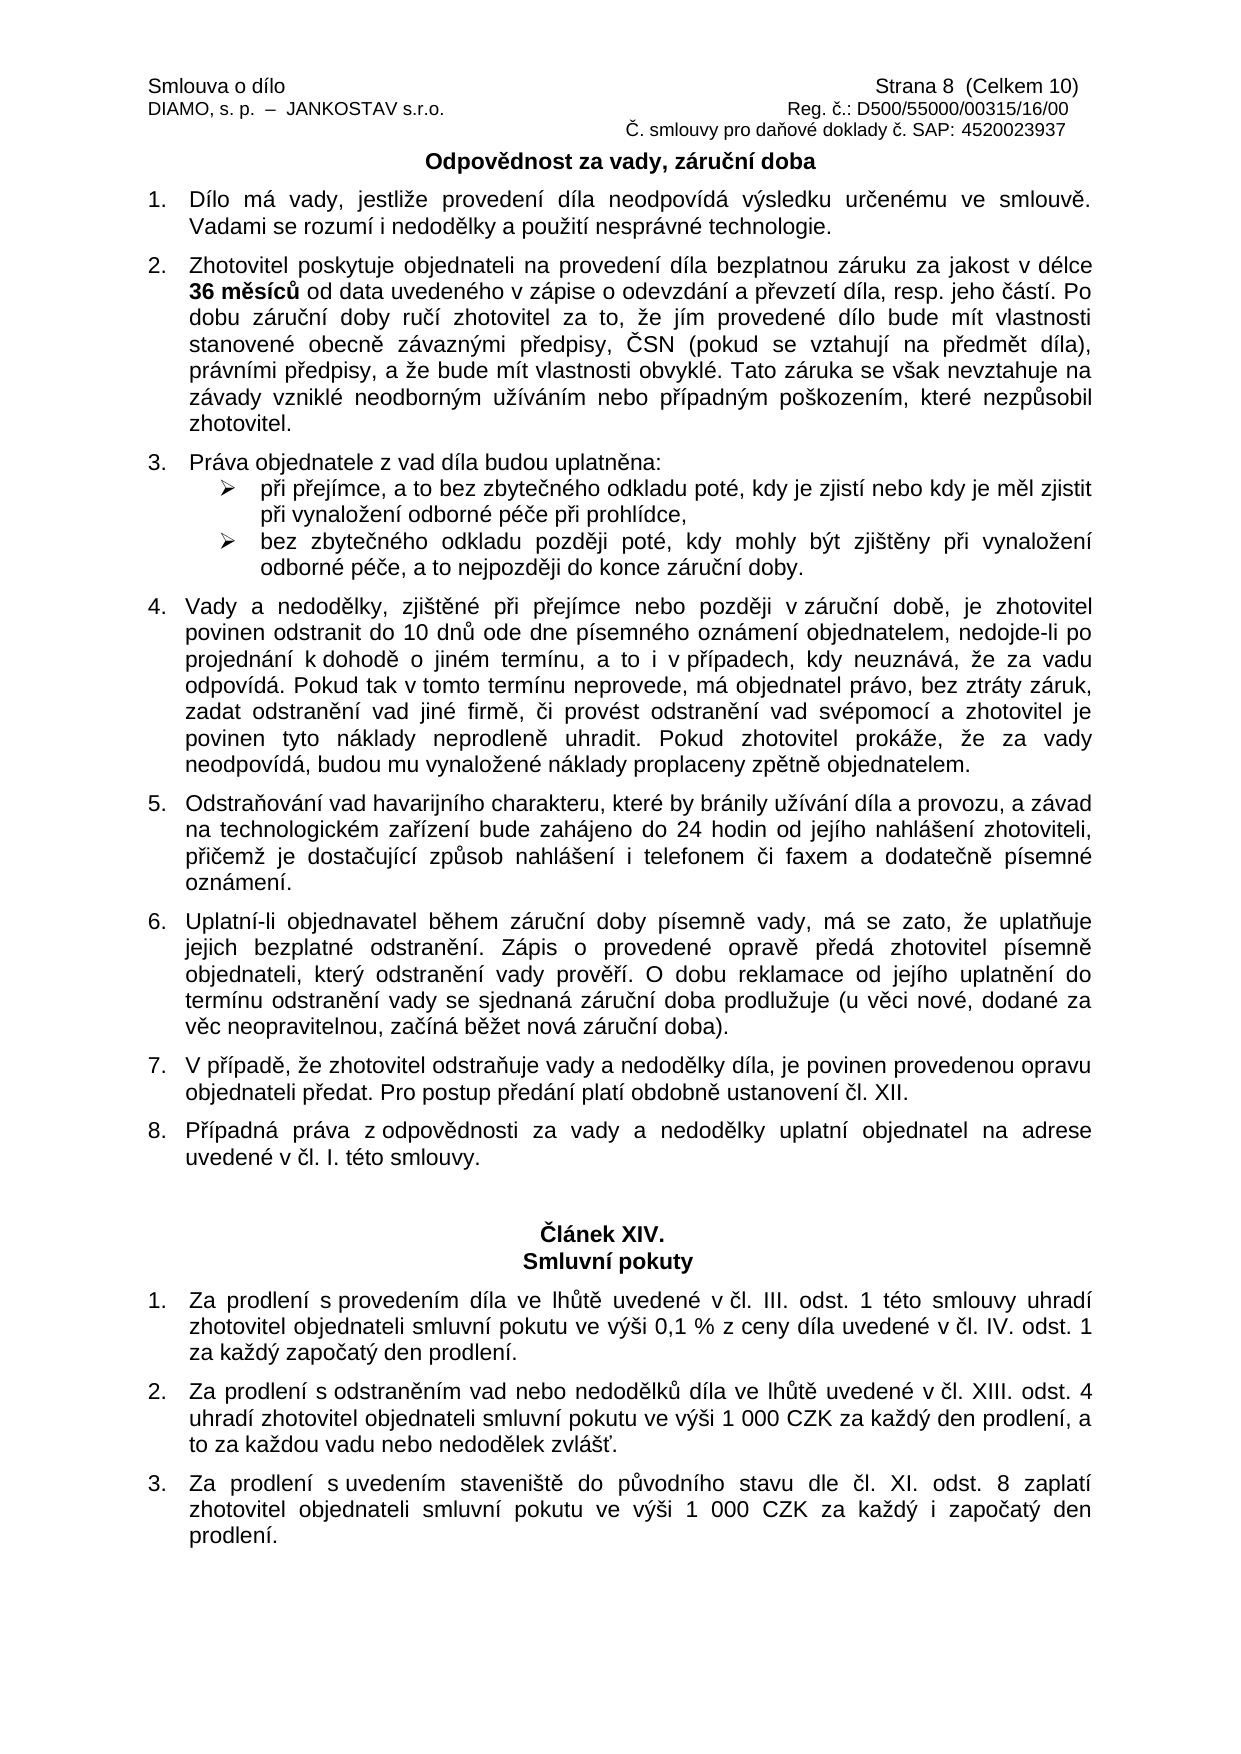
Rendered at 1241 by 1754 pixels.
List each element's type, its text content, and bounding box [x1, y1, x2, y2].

text Odpovědnost za vady, záruční doba [148, 148, 1093, 174]
text Smluvní pokuty [466, 1248, 1093, 1274]
list bez zbytečného odkladu později poté, kdy mohly být zjištěny při vynaložení odborné péče, a to nejpozději do konce záruční doby. [219, 528, 1093, 580]
list Za prodlení s provedením díla ve lhůtě uvedené v čl. III. odst. 1 této smlouvy uhradí zhotovitel objednateli smluvní pokutu ve výši 0,1 % z ceny díla uvedené v čl. IV. odst. 1 za každý započatý den prodlení. [148, 1287, 1093, 1366]
list V případě, že zhotovitel odstraňuje vady a nedodělky díla, je povinen provedenou opravu objednateli předat. Pro postup předání platí obdobně ustanovení čl. XII. [148, 1052, 1093, 1105]
text Článek XIV. [540, 1221, 1093, 1248]
list při přejímce, a to bez zbytečného odkladu poté, kdy je zjistí nebo kdy je měl zjistit při vynaložení odborné péče při prohlídce, [219, 475, 1093, 528]
list Vady a nedodělky, zjištěné při přejímce nebo později v záruční době, je zhotovitel povinen odstranit do 10 dnů ode dne písemného oznámení objednatelem, nedojde-li po projednání k dohodě o jiném termínu, a to i v případech, kdy neuznává, že za vadu odpovídá. Pokud tak v tomto termínu neprovede, má objednatel právo, bez ztráty záruk, zadat odstranění vad jiné firmě, či provést odstranění vad svépomocí a zhotovitel je povinen tyto náklady neprodleně uhradit. Pokud zhotovitel prokáže, že za vady neodpovídá, budou mu vynaložené náklady proplaceny zpětně objednatelem. [148, 593, 1093, 777]
list Odstraňování vad havarijního charakteru, které by bránily užívání díla a provozu, a závad na technologickém zařízení bude zahájeno do 24 hodin od jejího nahlášení zhotoviteli, přičemž je dostačující způsob nahlášení i telefonem či faxem a dodatečně písemné oznámení. [148, 790, 1093, 895]
list Zhotovitel poskytuje objednateli na provedení díla bezplatnou záruku za jakost v délce 36 měsíců od data uvedeného v zápise o odevzdání a převzetí díla, resp. jeho částí. Po dobu záruční doby ručí zhotovitel za to, že jím provedené dílo bude mít vlastnosti stanovené obecně závaznými předpisy, ČSN (pokud se vztahují na předmět díla), právními předpisy, a že bude mít vlastnosti obvyklé. Tato záruka se však nevztahuje na závady vzniklé neodborným užíváním nebo případným poškozením, které nezpůsobil zhotovitel. [148, 252, 1093, 436]
list Za prodlení s odstraněním vad nebo nedodělků díla ve lhůtě uvedené v čl. XIII. odst. adí zhotovitel objednateli smluvní pokutu ve výši 1 000 CZK za každý den prodlení, a to za každou vadu nebo nedodělek zvlášť. [148, 1378, 1093, 1457]
list Práva objednatele z vad díla budou uplatněna: [148, 449, 1093, 475]
list Dílo má vady, jestliže provedení díla neodpovídá výsledku určenému ve smlouvě. Vadami se rozumí i nedodělky a použití nesprávné technologie. [148, 186, 1093, 239]
list Případná práva z odpovědnosti za vady a nedodělky uplatní objednatel na adrese uvedené v čl. I. této smlouvy. [148, 1117, 1093, 1170]
list Za prodlení s uvedením staveniště do původního stavu dle čl. XI. odst. 8 zaplatí zhotovitel objednateli smluvní pokutu ve výši 1 000 CZK za každý i započatý den prodlení. [148, 1470, 1093, 1549]
list Uplatní-li objednavatel během záruční doby písemně vady, má se zato, že uplatňuje jejich bezplatné odstranění. Zápis o provedené opravě předá zhotovitel písemně objednateli, který odstranění vady prověří. O dobu reklamace od jejího uplatnění do termínu odstranění vady se sjednaná záruční doba prodlužuje (u věci nové, dodané za věc neopravitelnou, začíná běžet nová záruční doba). [148, 908, 1093, 1039]
